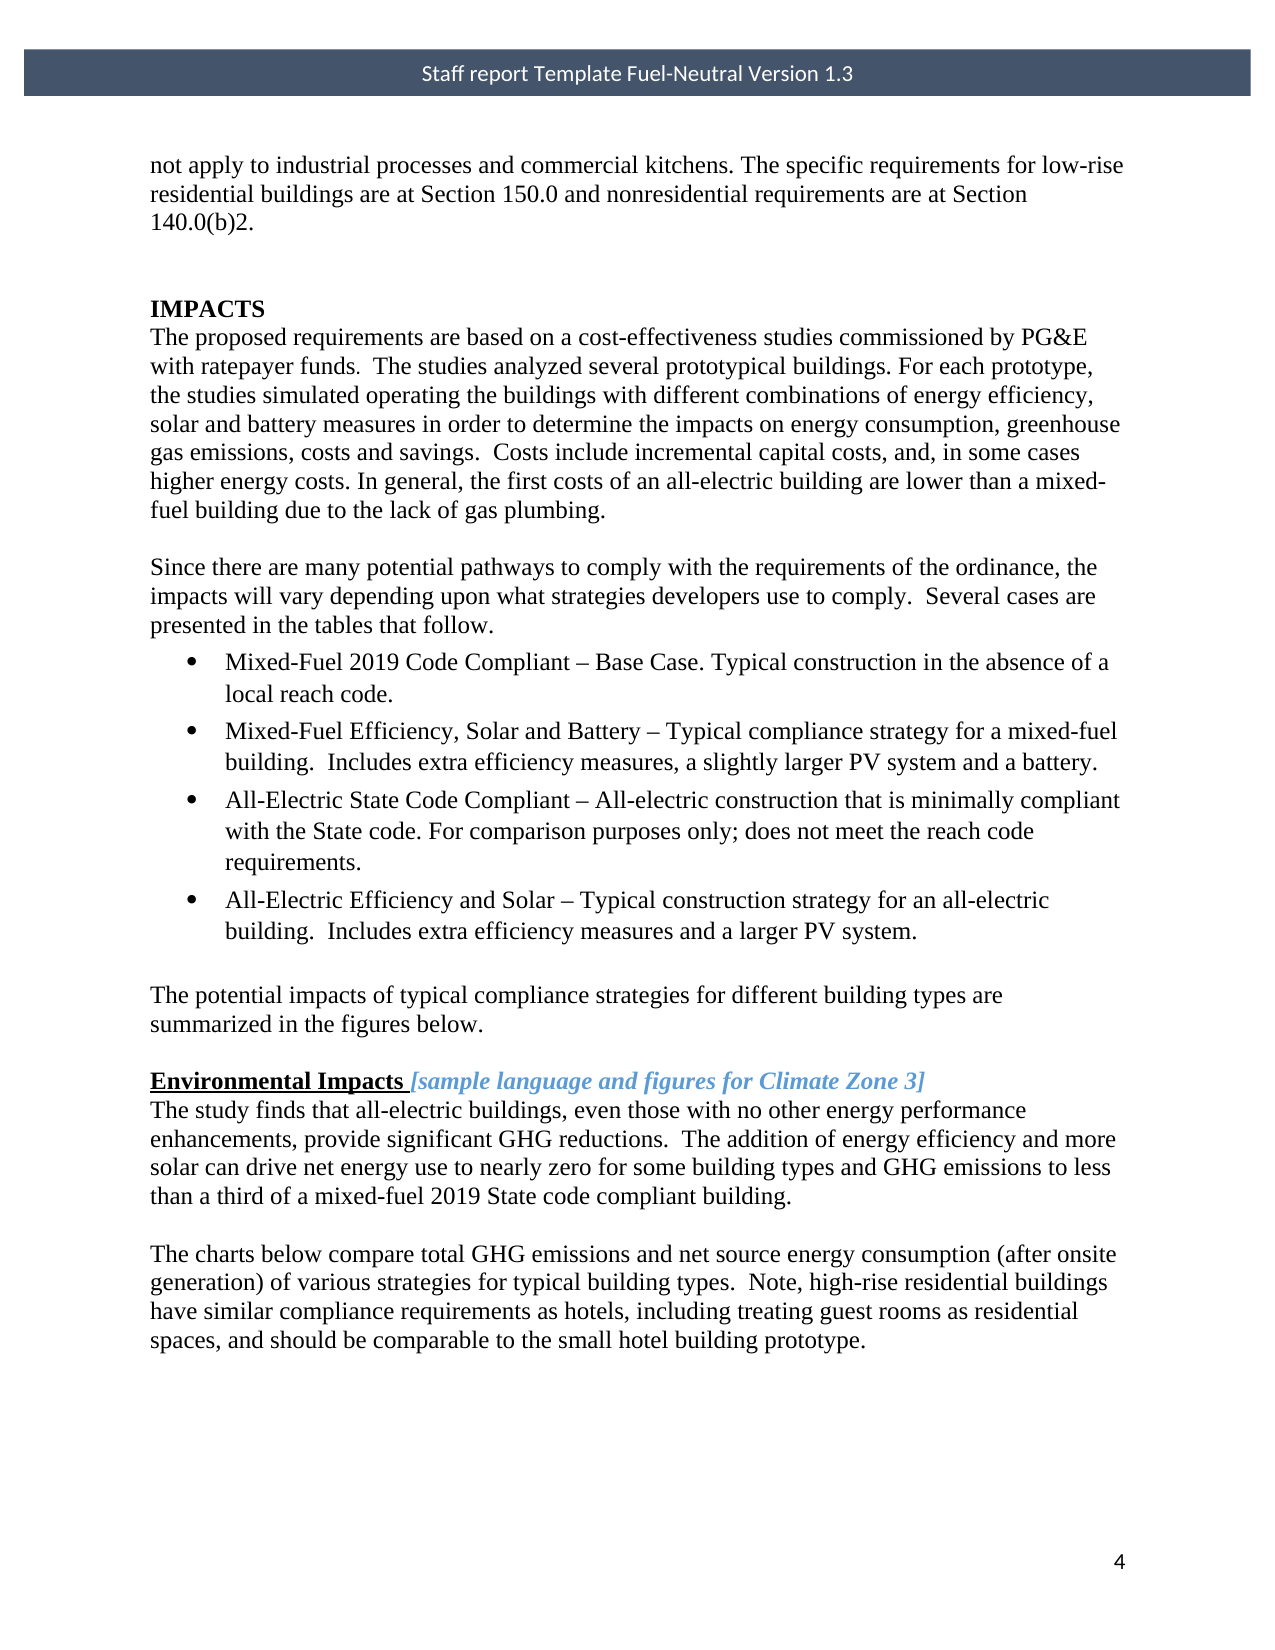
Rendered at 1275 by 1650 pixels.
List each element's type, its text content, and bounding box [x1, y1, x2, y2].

list Mixed-Fuel 2019 Code Compliant – Base Case. Typical construction in the absence of a local reach code. [187, 645, 1125, 707]
text The potential impacts of typical compliance strategies for different building types are summarized in the figures below. [150, 980, 1125, 1037]
text Since there are many potential pathways to comply with the requirements of the ordinance, the impacts will vary depending upon what strategies developers use to comply. Several cases are presented in the tables that follow. [150, 552, 1125, 639]
text The study finds that all-electric buildings, even those with no other energy performance enhancements, provide significant GHG reductions. The addition of energy efficiency and more solar can drive net energy use to nearly zero for some building types and GHG emissions to less than a third of a mixed-fuel 2019 State code compliant building. [150, 1095, 1125, 1210]
text The proposed requirements are based on a cost-effectiveness studies commissioned by PG&E with ratepayer funds. The studies analyzed several prototypical buildings. For each prototype, the studies simulated operating the buildings with different combinations of energy efficiency, solar and battery measures in order to determine the impacts on energy consumption, greenhouse gas emissions, costs and savings. Costs include incremental capital costs, and, in some cases higher energy costs. In general, the first costs of an all-electric building are lower than a mixed-fuel building due to the lack of gas plumbing. [150, 322, 1125, 524]
list All-Electric State Code Compliant – All-electric construction that is minimally compliant with the State code. For comparison purposes only; does not meet the reach code requirements. [187, 782, 1125, 876]
text Environmental Impacts [sample language and figures for Climate Zone 3] [150, 1066, 1125, 1095]
list Mixed-Fuel Efficiency, Solar and Battery – Typical compliance strategy for a mixed-fuel building. Includes extra efficiency measures, a slightly larger PV system and a battery. [187, 714, 1125, 776]
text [150, 150, 1125, 236]
list All-Electric Efficiency and Solar – Typical construction strategy for an all-electric building. Includes extra efficiency measures and a larger PV system. [187, 882, 1125, 945]
text The charts below compare total GHG emissions and net source energy consumption (after onsite generation) of various strategies for typical building types. Note, high-rise residential buildings have similar compliance requirements as hotels, including treating guest rooms as residential spaces, and should be comparable to the small hotel building prototype. [150, 1239, 1125, 1354]
text IMPACTS [150, 294, 1125, 322]
